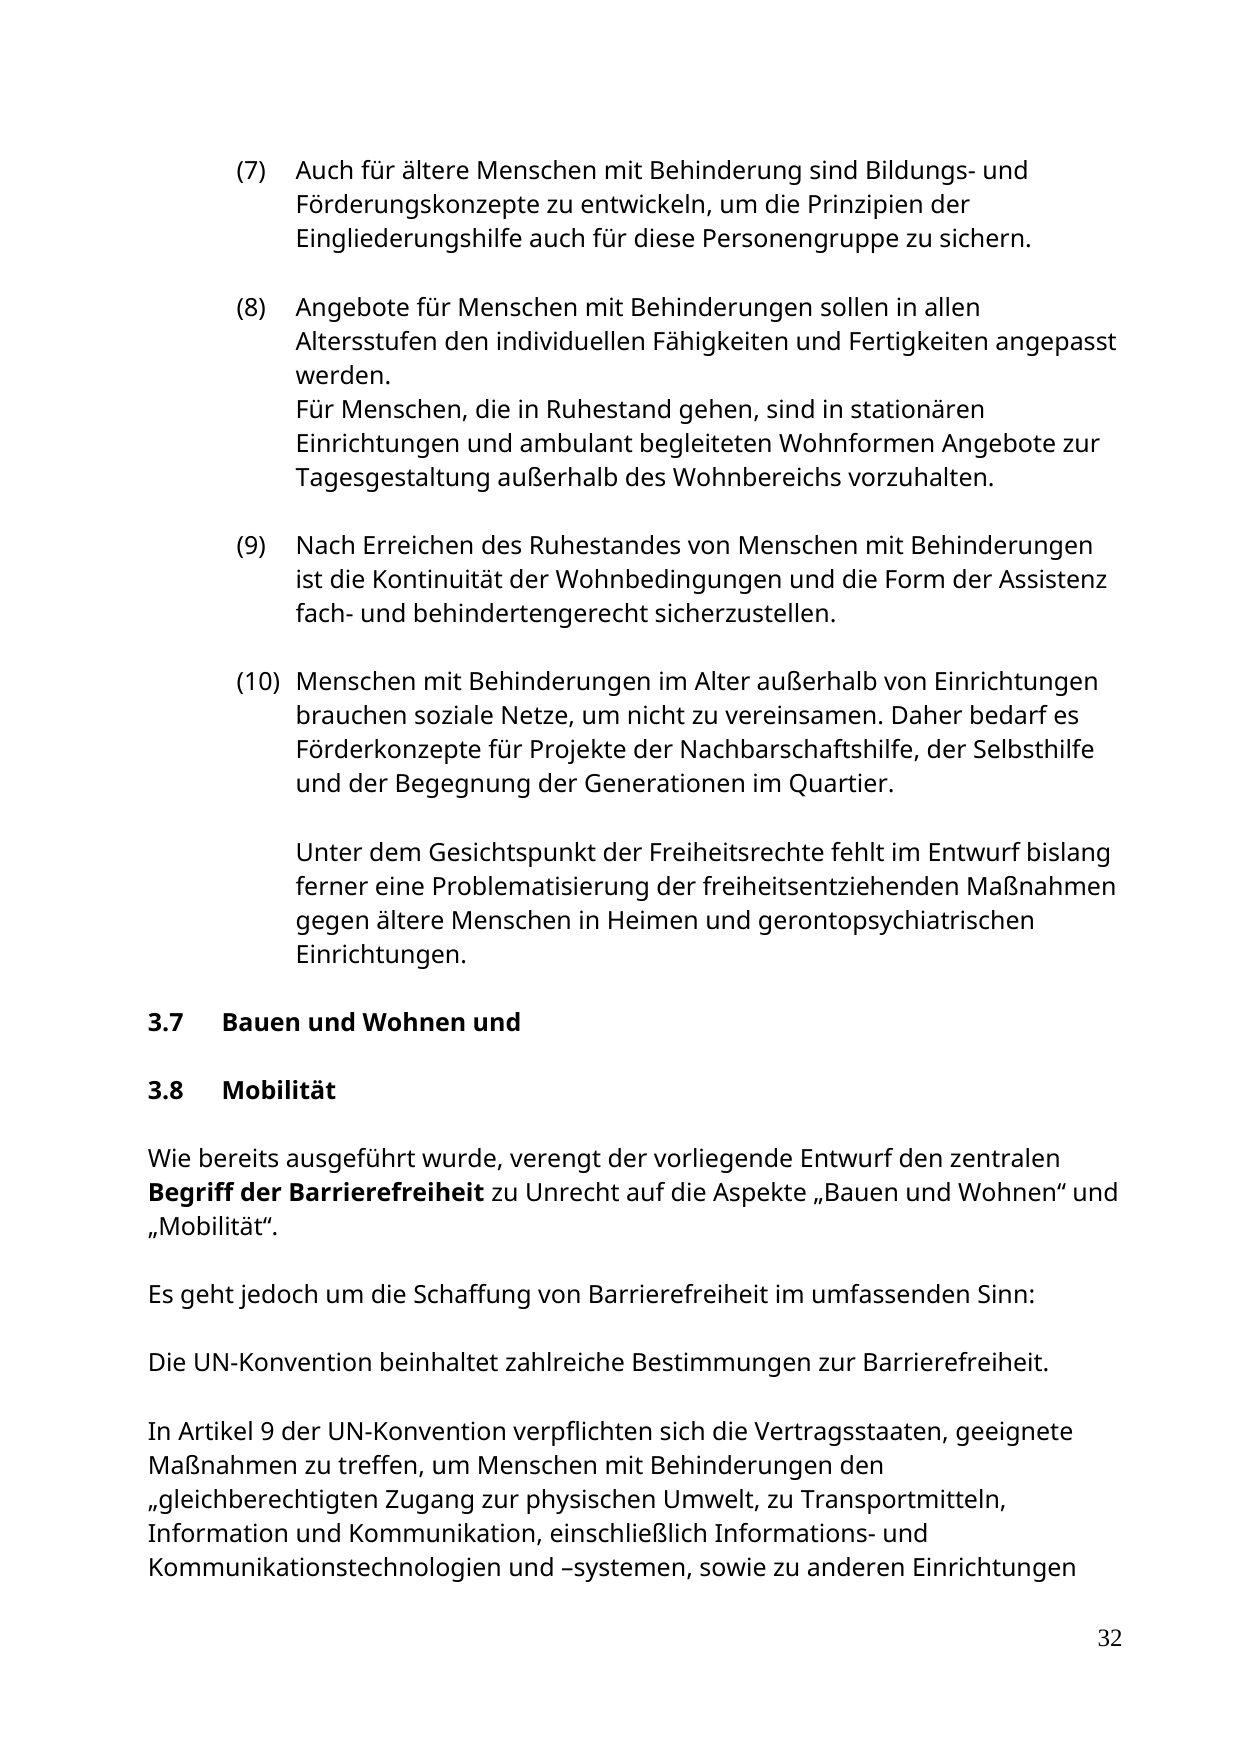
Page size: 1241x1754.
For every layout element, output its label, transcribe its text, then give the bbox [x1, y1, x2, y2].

text Die UN-Konvention beinhaltet zahlreiche Bestimmungen zur Barrierefreiheit. [148, 1345, 1122, 1379]
list Menschen mit Behinderungen im Alter außerhalb von Einrichtungen brauchen soziale Netze, um nicht zu vereinsamen. Daher bedarf es Förderkonzepte für Projekte der Nachbarschaftshilfe, der Selbsthilfe und der Begegnung der Generationen im Quartier. [236, 664, 1122, 800]
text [148, 1413, 1122, 1583]
text Wie bereits ausgeführt wurde, verengt der vorliegende Entwurf den zentralen Begriff der Barrierefreiheit zu Unrecht auf die Aspekte „Bauen und Wohnen“ und „Mobilität“. [148, 1141, 1122, 1243]
list Auch für ältere Menschen mit Behinderung sind Bildungs- und Förderungskonzepte zu entwickeln, um die Prinzipien der Eingliederungshilfe auch für diese Personengruppe zu sichern. [236, 153, 1122, 255]
text Für Menschen, die in Ruhestand gehen, sind in stationären Einrichtungen und ambulant begleiteten Wohnformen Angebote zur Tagesgestaltung außerhalb des Wohnbereichs vorzuhalten. [295, 391, 1122, 493]
list Angebote für Menschen mit Behinderungen sollen in allen Altersstufen den individuellen Fähigkeiten und Fertigkeiten angepasst werden. [236, 289, 1122, 391]
text 3.7 Bauen und Wohnen und [148, 1004, 1122, 1038]
text 3.8 Mobilität [148, 1073, 1122, 1107]
list Nach Erreichen des Ruhestandes von Menschen mit Behinderungen ist die Kontinuität der Wohnbedingungen und die Form der Assistenz fach- und behindertengerecht sicherzustellen. [236, 528, 1122, 630]
text Unter dem Gesichtspunkt der Freiheitsrechte fehlt im Entwurf bislang ferner eine Problematisierung der freiheitsentziehenden Maßnahmen gegen ältere Menschen in Heimen und gerontopsychiatrischen Einrichtungen. [295, 834, 1122, 970]
text Es geht jedoch um die Schaffung von Barrierefreiheit im umfassenden Sinn: [148, 1277, 1122, 1311]
